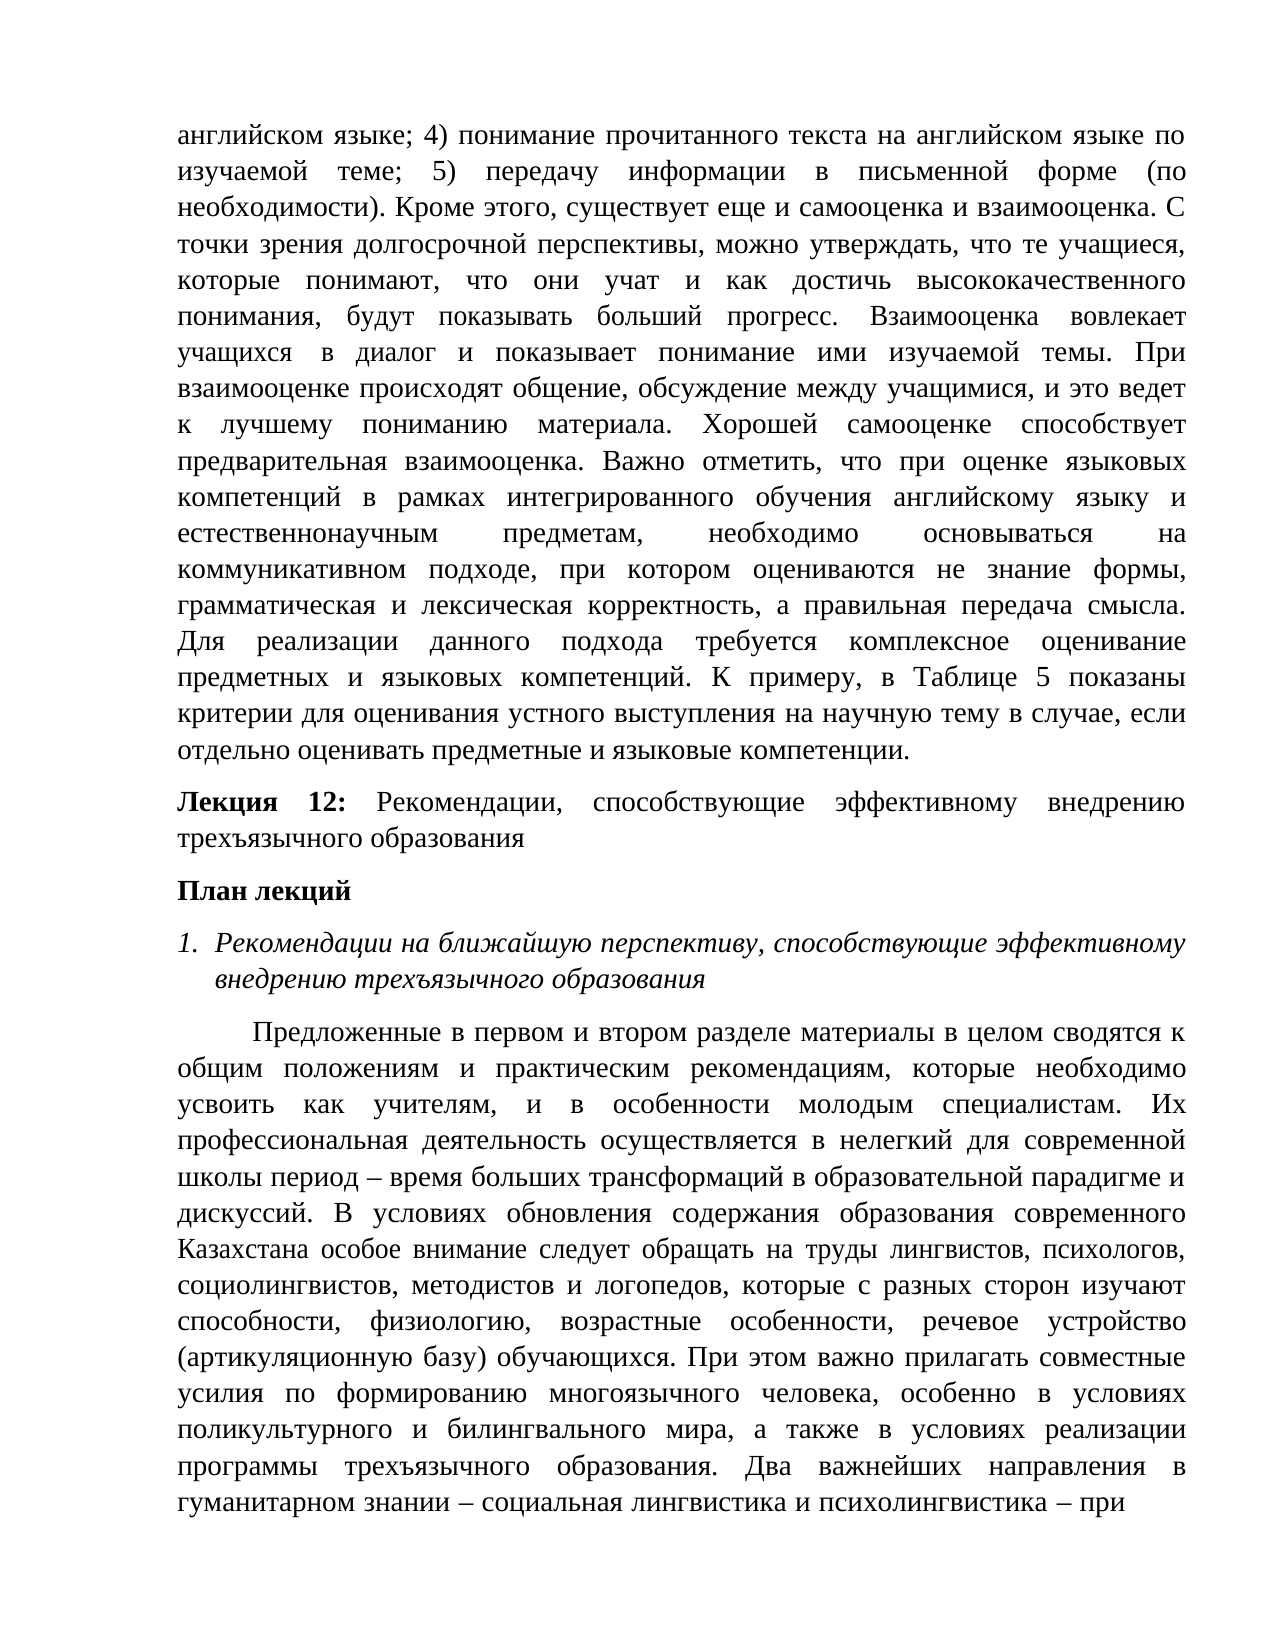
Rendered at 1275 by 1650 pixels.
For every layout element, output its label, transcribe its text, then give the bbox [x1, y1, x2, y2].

text Предложенные в первом и втором разделе материалы в целом сводятся к общим положениям и практическим рекомендациям, которые необходимо усвоить как учителям, и в особенности молодым специалистам. Их профессиональная деятельность осуществляется в нелегкий для современной школы период – время больших трансформаций в образовательной парадигме и дискуссий. В условиях обновления содержания образования современного Казахстана особое внимание следует обращать на труды лингвистов, психологов, социолингвистов, методистов и логопедов, которые с разных сторон изучают способности, физиологию, возрастные особенности, речевое устройство (артикуляционную базу) обучающихся. При этом важно прилагать совместные усилия по формированию многоязычного человека, особенно в условиях поликультурного и билингвального мира, а также в условиях реализации программы трехъязычного образования. Два важнейших направления в гуманитарном знании – социальная лингвистика и психолингвистика – при [177, 1014, 1186, 1517]
text английском языке; 4) понимание прочитанного текста на английском языке по изучаемой теме; 5) передачу информации в письменной форме (по необходимости). Кроме этого, существует еще и самооценка и взаимооценка. С точки зрения долгосрочной перспективы, можно утверждать, что те учащиеся, которые понимают, что они учат и как достичь высококачественного понимания, будут показывать больший прогресс. Взаимооценка вовлекает учащихся в диалог и показывает понимание ими изучаемой темы. При взаимооценке происходят общение, обсуждение между учащимися, и это ведет к лучшему пониманию материала. Хорошей самооценке способствует предварительная взаимооценка. Важно отметить, что при оценке языковых компетенций в рамках интегрированного обучения английскому языку и естественнонаучным предметам, необходимо основываться на коммуникативном подходе, при котором оцениваются не знание формы, грамматическая и лексическая корректность, а правильная передача смысла. Для реализации данного подхода требуется комплексное оценивание предметных и языковых компетенций. К примеру, в Таблице 5 показаны критерии для оценивания устного выступления на научную тему в случае, если отдельно оценивать предметные и языковые компетенции. [177, 117, 1186, 765]
subtitle План лекций [177, 873, 1223, 907]
text Лекция 12: Рекомендации, способствующие эффективному внедрению трехъязычного образования [177, 784, 1185, 854]
list Рекомендации на ближайшую перспективу, способствующие эффективному внедрению трехъязычного образования [177, 925, 1185, 995]
